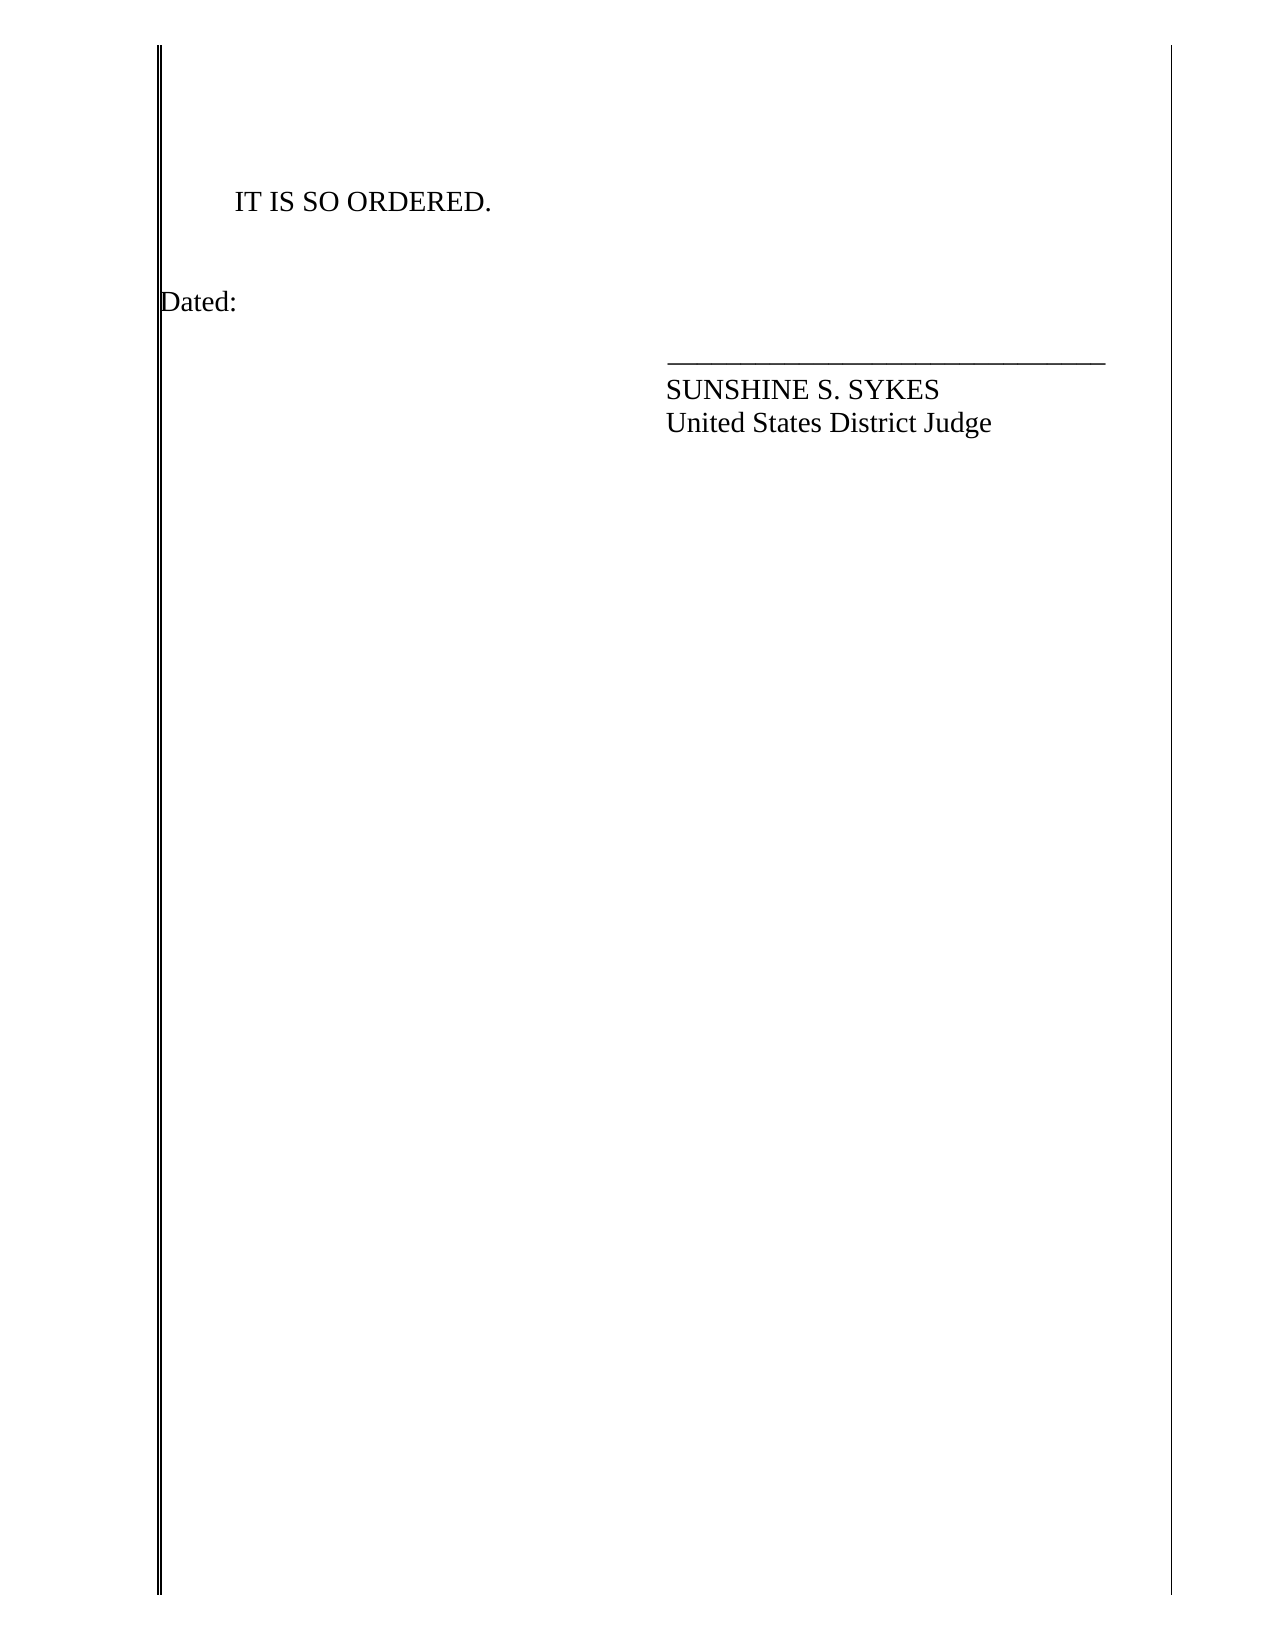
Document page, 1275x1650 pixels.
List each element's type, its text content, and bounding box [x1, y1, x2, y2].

text IT IS SO ORDERED. [159, 172, 1172, 222]
text Dated: [159, 272, 1172, 322]
text ______________________________ [159, 322, 1172, 372]
text SUNSHINE S. SYKES [159, 372, 1172, 405]
text United States District Judge [159, 405, 1172, 439]
